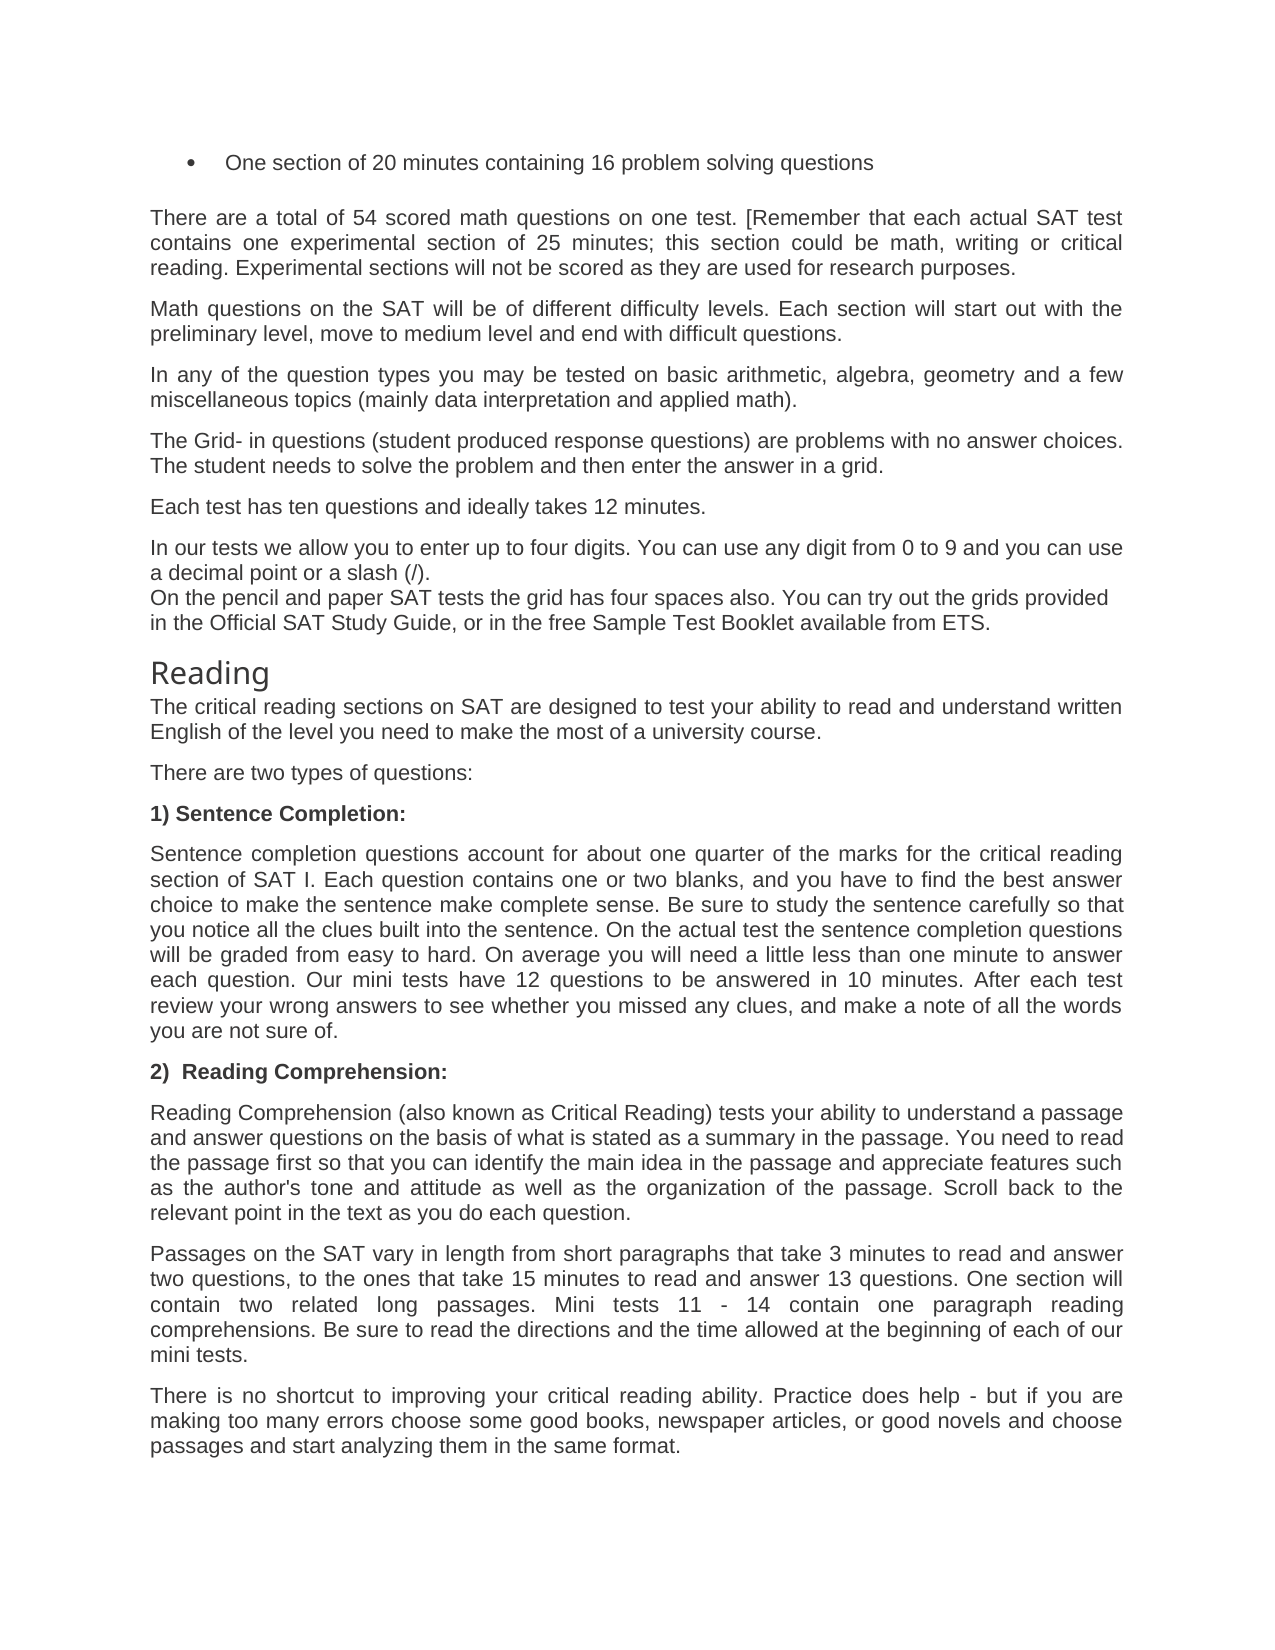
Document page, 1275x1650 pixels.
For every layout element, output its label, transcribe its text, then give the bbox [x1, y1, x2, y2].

text Reading Comprehension (also known as Critical Reading) tests your ability to understand a passage and answer questions on the basis of what is stated as a summary in the passage. You need to read the passage first so that you can identify the main idea in the passage and appreciate features such as the author's tone and attitude as well as the organization of the passage. Scroll back to the relevant point in the text as you do each question. [150, 1099, 1125, 1226]
text Sentence completion questions account for about one quarter of the marks for the critical reading section of SAT I. Each question contains one or two blanks, and you have to find the best answer choice to make the sentence make complete sense. Be sure to study the sentence carefully so that you notice all the clues built into the sentence. On the actual test the sentence completion questions will be graded from easy to hard. On average you will need a little less than one minute to answer each question. Our mini tests have 12 questions to be answered in 10 minutes. After each test review your wrong answers to see whether you missed any clues, and make a note of all the words you are not sure of. [150, 841, 1125, 1043]
text Each test has ten questions and ideally takes 12 minutes. [150, 494, 1125, 519]
text Reading [150, 651, 1125, 694]
text 1) Sentence Completion: [150, 801, 1125, 826]
list One section of 20 minutes containing 16 problem solving questions [187, 150, 1125, 175]
text Passages on the SAT vary in length from short paragraphs that take 3 minutes to read and answer two questions, to the ones that take 15 minutes to read and answer 13 questions. One section will contain two related long passages. Mini tests 11 - 14 contain one paragraph reading comprehensions. Be sure to read the directions and the time allowed at the beginning of each of our mini tests. [150, 1241, 1125, 1367]
text There is no shortcut to improving your critical reading ability. Practice does help - but if you are making too many errors choose some good books, newspaper articles, or good novels and choose passages and start analyzing them in the same format. [150, 1383, 1125, 1458]
text 2) Reading Comprehension: [150, 1059, 1125, 1084]
text In any of the question types you may be tested on basic arithmetic, algebra, geometry and a few miscellaneous topics (mainly data interpretation and applied math). [150, 362, 1125, 412]
text The critical reading sections on SAT are designed to test your ability to read and understand written English of the level you need to make the most of a university course. [150, 694, 1125, 744]
text There are two types of questions: [150, 760, 1125, 785]
text The Grid- in questions (student produced response questions) are problems with no answer choices. The student needs to solve the problem and then enter the answer in a grid. [150, 428, 1125, 478]
text There are a total of 54 scored math questions on one test. [Remember that each actual SAT test contains one experimental section of 25 minutes; this section could be math, writing or critical reading. Experimental sections will not be scored as they are used for research purposes. [150, 204, 1125, 280]
text In our tests we allow you to enter up to four digits. You can use any digit from 0 to 9 and you can use a decimal point or a slash (/). On the pencil and paper SAT tests the grid has four spaces also. You can try out the grids provided in the Official SAT Study Guide, or in the free Sample Test Booklet available from ETS. [150, 534, 1125, 635]
text Math questions on the SAT will be of different difficulty levels. Each section will start out with the preliminary level, move to medium level and end with difficult questions. [150, 296, 1125, 346]
